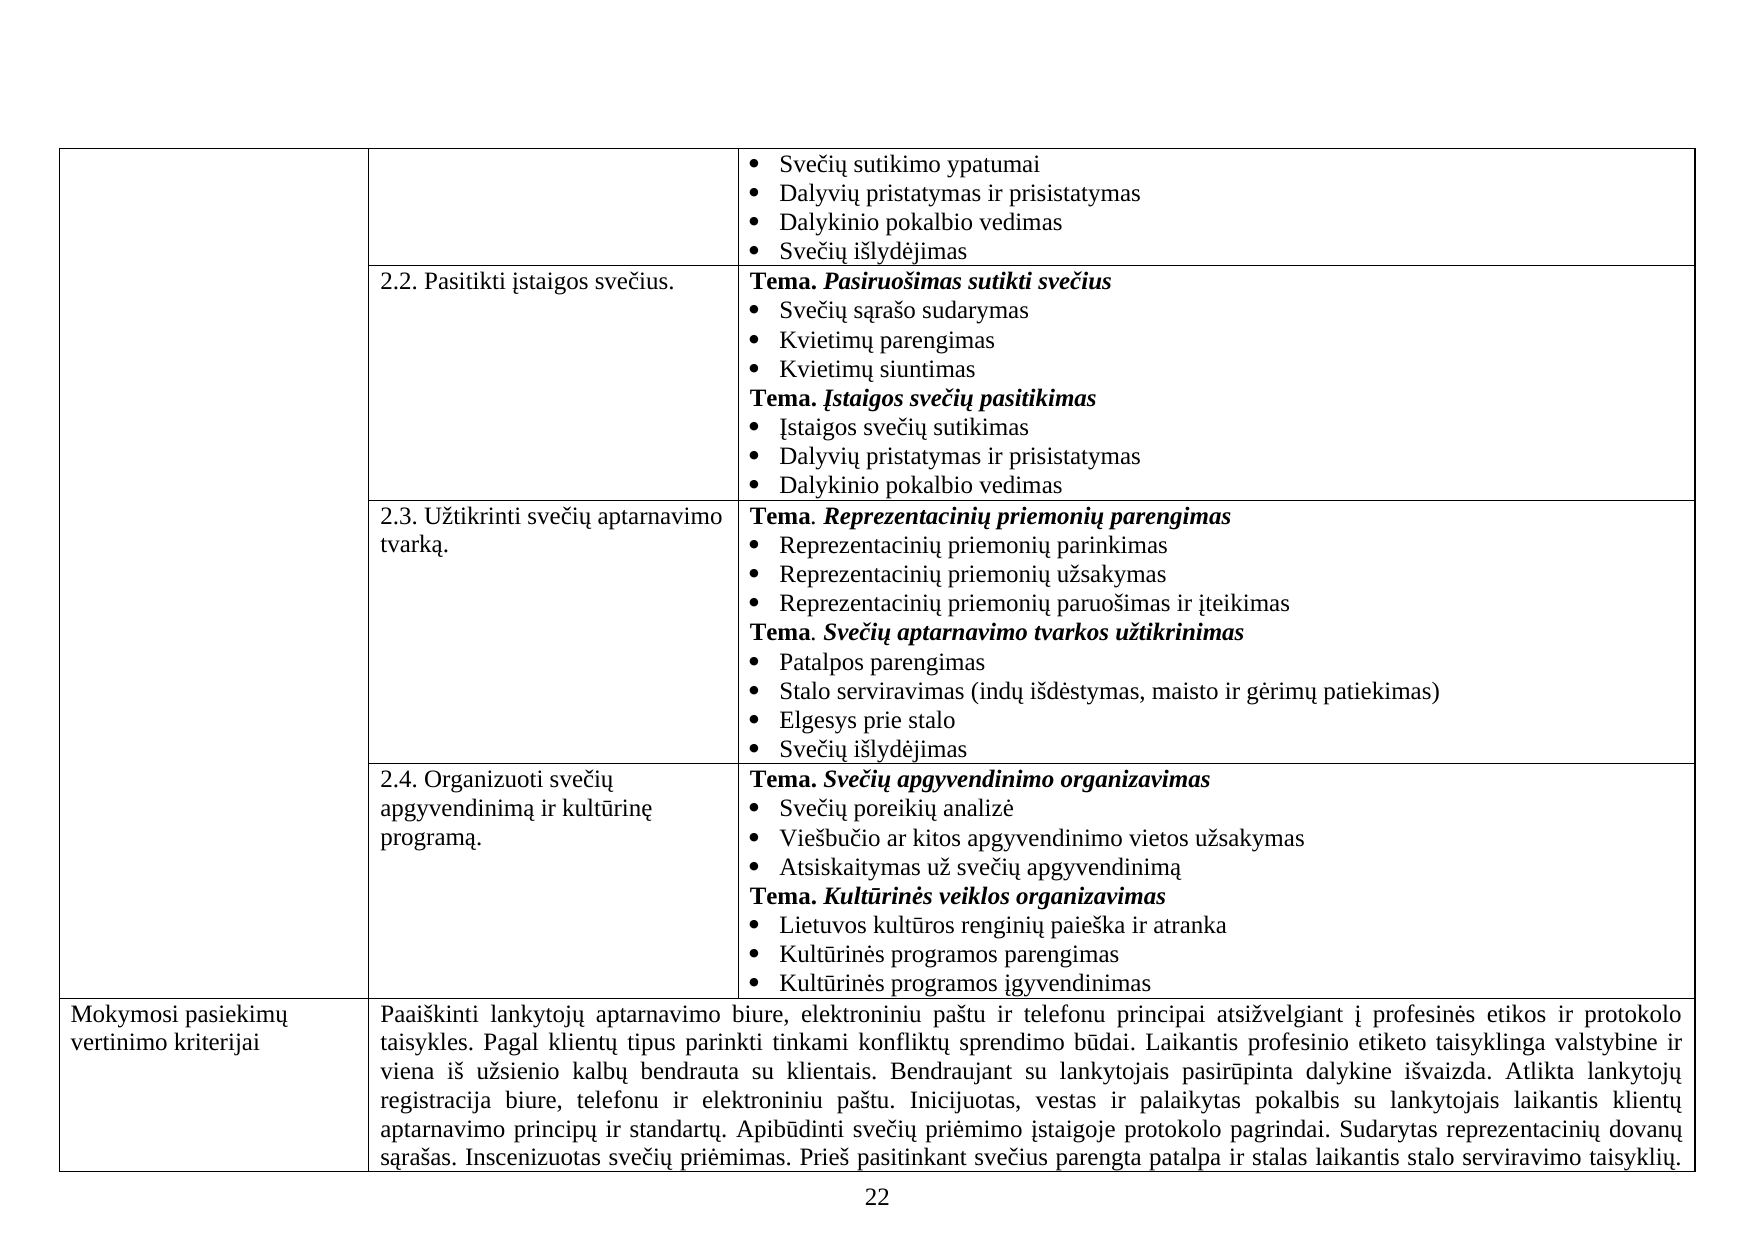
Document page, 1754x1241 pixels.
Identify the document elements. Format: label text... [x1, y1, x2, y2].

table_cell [60, 149, 368, 998]
table_cell 2.3. Užtikrinti svečių aptarnavimo tvarką. [369, 501, 738, 763]
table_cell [369, 149, 738, 265]
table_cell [60, 999, 368, 1171]
table_cell Tema. Reprezentacinių priemonių parengimas Reprezentacinių priemonių parinkimas Reprezentacinių priemonių užsakymas Reprezentacinių priemonių paruošimas ir įteikimas Tema. Svečių aptarnavimo tvarkos užtikrinimas Patalpos parengimas Stalo serviravimas (indų išdėstymas, maisto ir gėrimų patiekimas) Elgesys prie stalo Svečių išlydėjimas [739, 501, 1694, 763]
table_cell 2.2. Pasitikti įstaigos svečius. [369, 266, 738, 500]
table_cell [369, 999, 1694, 1171]
table_cell 2.4. Organizuoti svečių apgyvendinimą ir kultūrinę programą. [369, 764, 738, 998]
table_cell Tema. Svečių apgyvendinimo organizavimas Svečių poreikių analizė Viešbučio ar kitos apgyvendinimo vietos užsakymas Atsiskaitymas už svečių apgyvendinimą Tema. Kultūrinės veiklos organizavimas Lietuvos kultūros renginių paieška ir atranka Kultūrinės programos parengimas Kultūrinės programos įgyvendinimas [739, 764, 1694, 998]
table_cell Tema. Pasiruošimas sutikti svečius Svečių sąrašo sudarymas Kvietimų parengimas Kvietimų siuntimas Tema. Įstaigos svečių pasitikimas Įstaigos svečių sutikimas Dalyvių pristatymas ir prisistatymas Dalykinio pokalbio vedimas [739, 266, 1694, 500]
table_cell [739, 149, 1694, 265]
